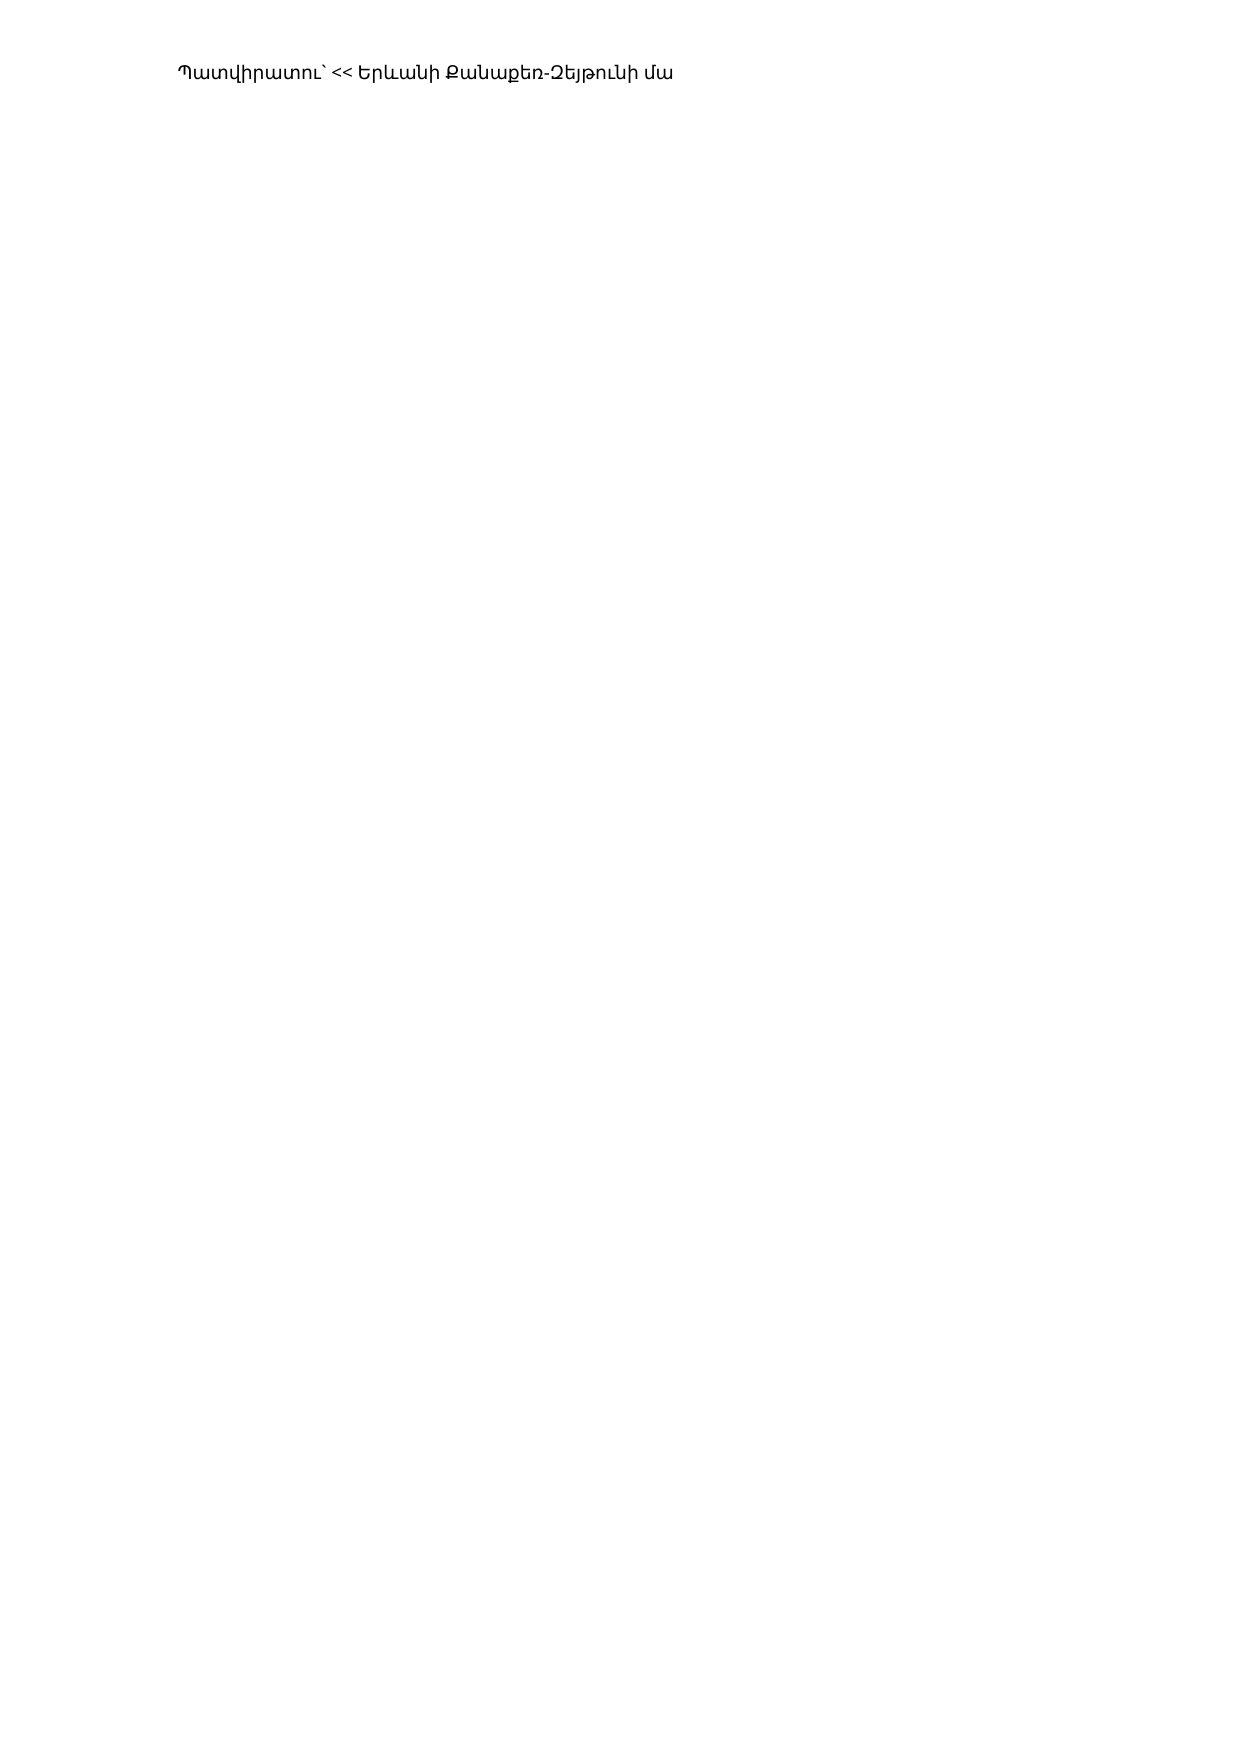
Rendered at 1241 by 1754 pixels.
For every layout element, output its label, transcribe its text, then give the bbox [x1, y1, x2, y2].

text Պատվիրատու` << Երևանի Քանաքեռ-Զեյթունի մա [103, 59, 1181, 85]
